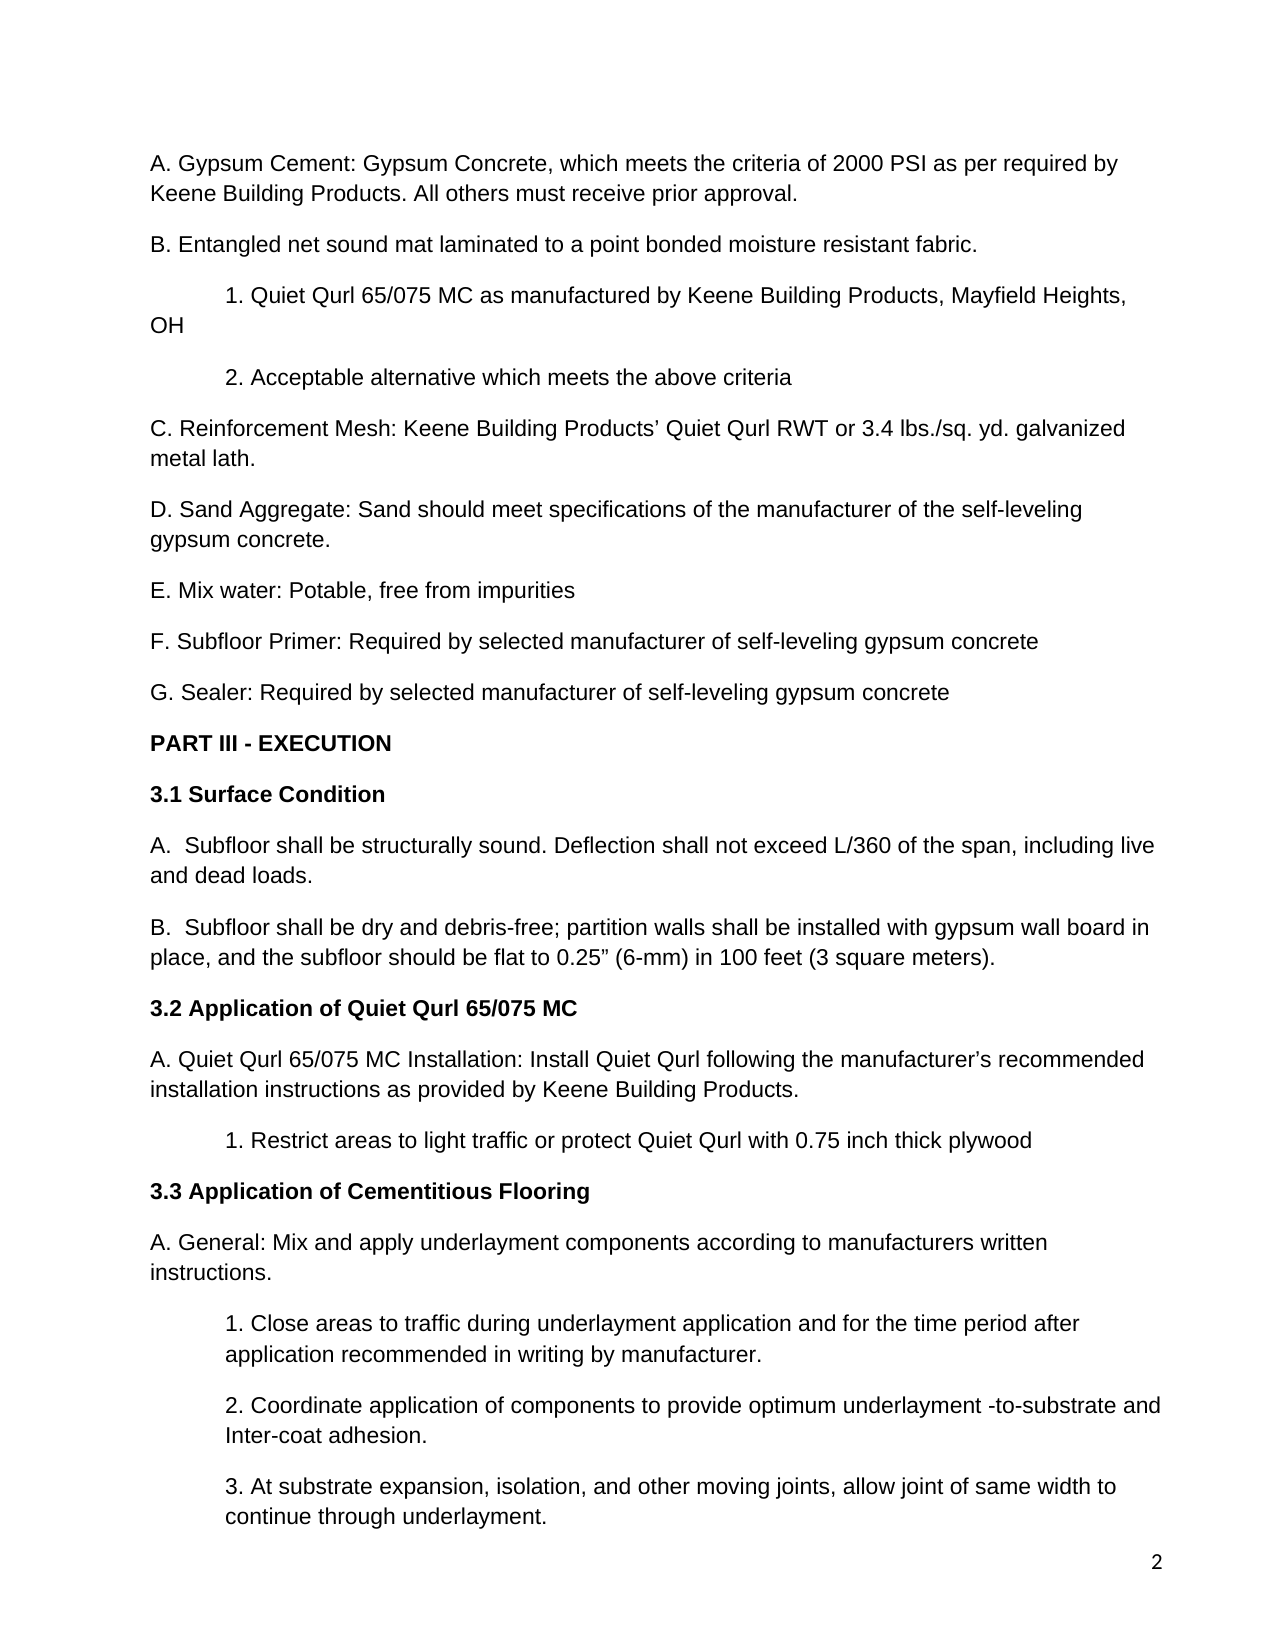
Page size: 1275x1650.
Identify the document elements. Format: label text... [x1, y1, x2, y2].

text A. Gypsum Cement: Gypsum Concrete, which meets the criteria of 2000 PSI as per required by Keene Building Products. All others must receive prior approval. [150, 150, 1162, 207]
text 3. At substrate expansion, isolation, and other moving joints, allow joint of same width to continue through underlayment. [225, 1473, 1162, 1529]
text D. Sand Aggregate: Sand should meet specifications of the manufacturer of the self-leveling gypsum concrete. [150, 496, 1162, 552]
text 2. Acceptable alternative which meets the above criteria [150, 363, 1162, 390]
text 1. Restrict areas to light traffic or protect Quiet Qurl with 0.75 inch thick plywood [150, 1127, 1162, 1153]
text 3.3 Application of Cementitious Flooring [150, 1178, 1162, 1204]
text A. Subfloor shall be structurally sound. Deflection shall not exceed L/360 of the span, including live and dead loads. [150, 832, 1162, 889]
text F. Subfloor Primer: Required by selected manufacturer of self-leveling gypsum concrete [150, 628, 1162, 654]
text 1. Quiet Qurl 65/075 MC as manufactured by Keene Building Products, Mayfield Heights, OH [150, 282, 1162, 339]
text 2. Coordinate application of components to provide optimum underlayment -to-substrate and Inter-coat adhesion. [225, 1392, 1162, 1448]
text B. Subfloor shall be dry and debris-free; partition walls shall be installed with gypsum wall board in place, and the subfloor should be flat to 0.25” (6-mm) in 100 feet (3 square meters). [150, 913, 1162, 970]
text B. Entangled net sound mat laminated to a point bonded moisture resistant fabric. [150, 231, 1162, 258]
text A. General: Mix and apply underlayment components according to manufacturers written instructions. [150, 1229, 1162, 1286]
text 1. Close areas to traffic during underlayment application and for the time period after application recommended in writing by manufacturer. [225, 1310, 1162, 1367]
text 3.2 Application of Quiet Qurl 65/075 MC [150, 995, 1162, 1021]
text E. Mix water: Potable, free from impurities [150, 577, 1162, 603]
text A. Quiet Qurl 65/075 MC Installation: Install Quiet Qurl following the manufacturer’s recommended installation instructions as provided by Keene Building Products. [150, 1046, 1162, 1102]
text C. Reinforcement Mesh: Keene Building Products’ Quiet Qurl RWT or 3.4 lbs./sq. yd. galvanized metal lath. [150, 414, 1162, 471]
text PART III - EXECUTION [150, 730, 1162, 757]
text 3.1 Surface Condition [150, 781, 1162, 808]
text G. Sealer: Required by selected manufacturer of self-leveling gypsum concrete [150, 679, 1162, 706]
